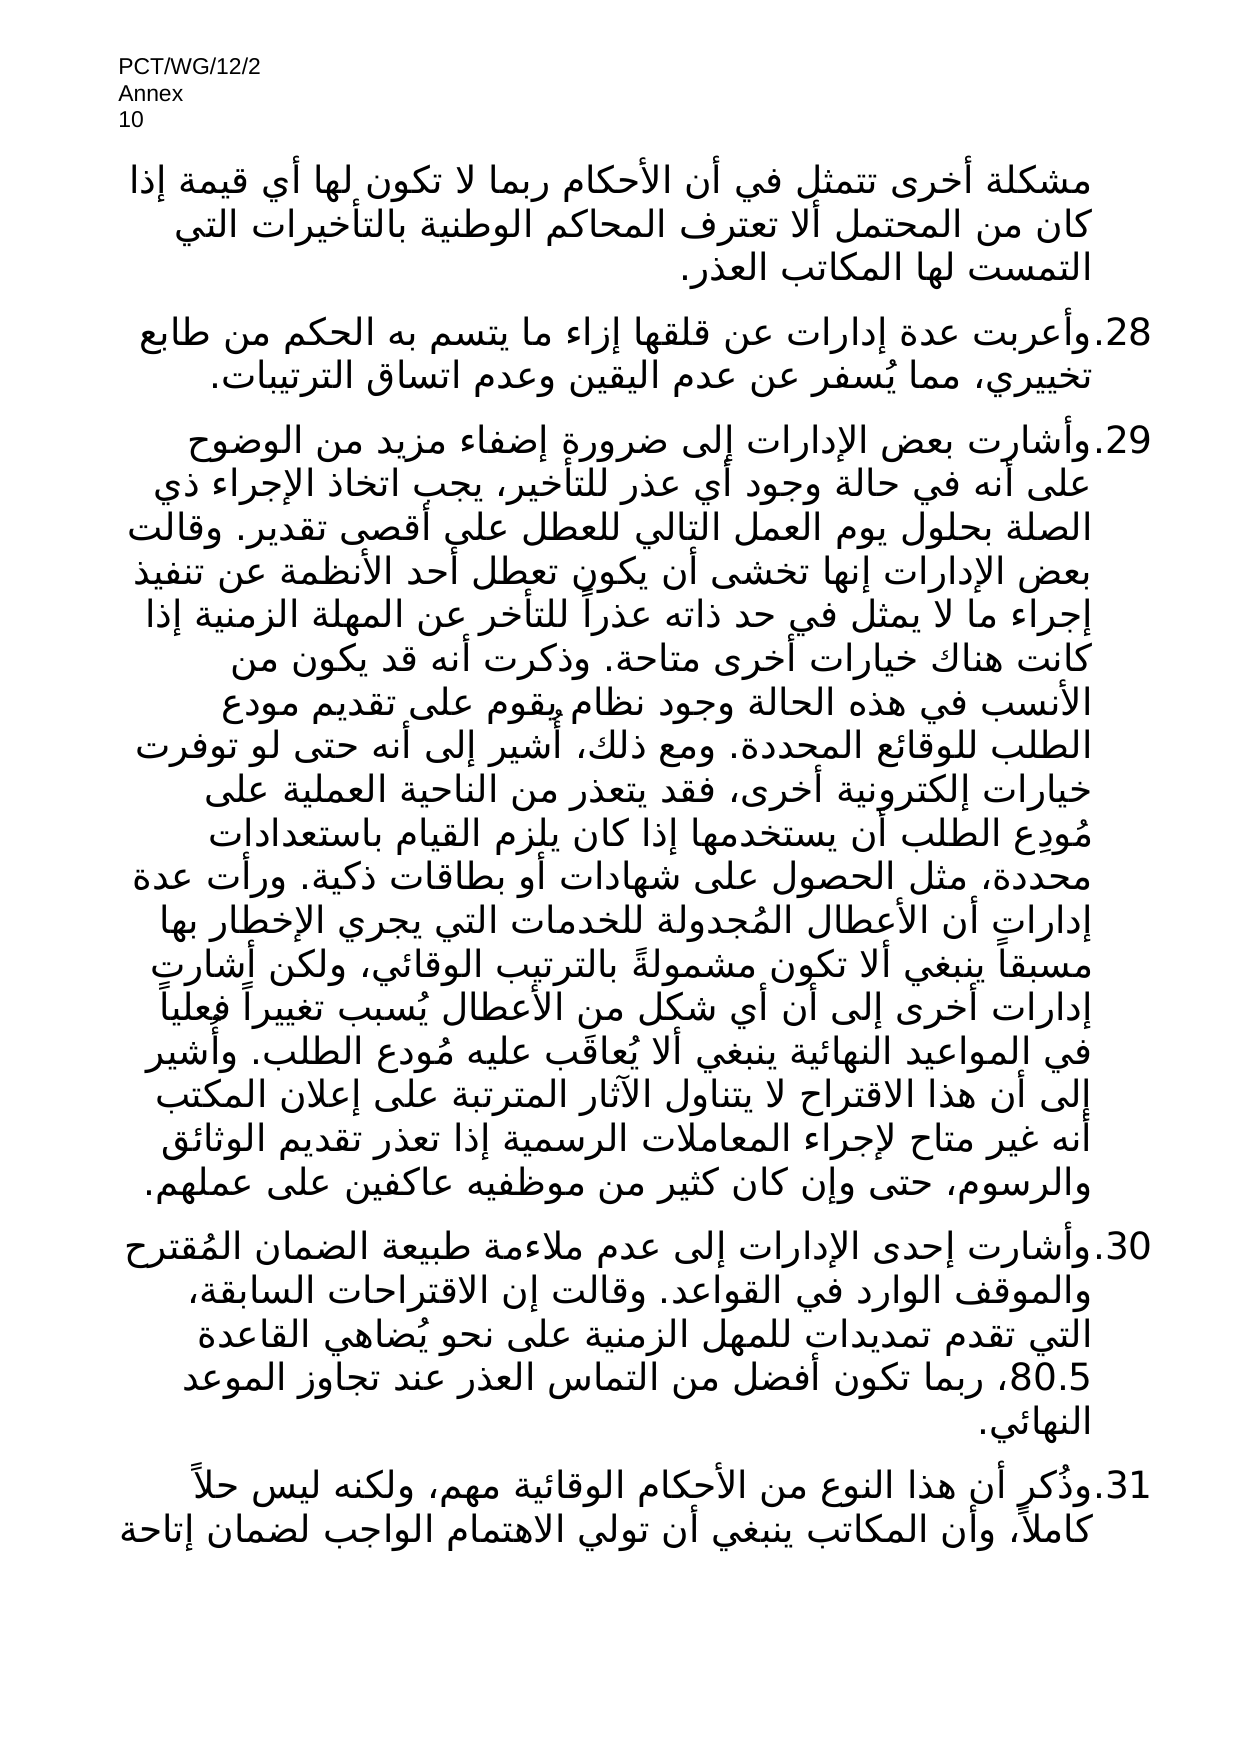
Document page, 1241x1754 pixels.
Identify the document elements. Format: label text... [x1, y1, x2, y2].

list وأعربت عدة إدارات عن قلقها إزاء ما يتسم به الحكم من طابع تخييري، مما يُسفر عن عدم اليقين وعدم اتساق الترتيبات. [118, 310, 1093, 398]
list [118, 1464, 1093, 1551]
list وأشارت إحدى الإدارات إلى عدم ملاءمة طبيعة الضمان المُقترح والموقف الوارد في القواعد. وقالت إن الاقتراحات السابقة، التي تقدم تمديدات للمهل الزمنية على نحو يُضاهي القاعدة 80.5، ربما تكون أفضل من التماس العذر عند تجاوز الموعد النهائي. [118, 1225, 1093, 1443]
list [118, 158, 1093, 289]
list وأشارت بعض الإدارات إلى ضرورة إضفاء مزيد من الوضوح على أنه في حالة وجود أي عذر للتأخير، يجب اتخاذ الإجراء ذي الصلة بحلول يوم العمل التالي للعطل على أقصى تقدير. وقالت بعض الإدارات إنها تخشى أن يكون تعطل أحد الأنظمة عن تنفيذ إجراء ما لا يمثل في حد ذاته عذراً للتأخر عن المهلة الزمنية إذا كانت هناك خيارات أخرى متاحة. وذكرت أنه قد يكون من الأنسب في هذه الحالة وجود نظام يقوم على تقديم مودع الطلب للوقائع المحددة. ومع ذلك، أُشير إلى أنه حتى لو توفرت خيارات إلكترونية أخرى، فقد يتعذر من الناحية العملية على مُودِع الطلب أن يستخدمها إذا كان يلزم القيام باستعدادات محددة، مثل الحصول على شهادات أو بطاقات ذكية. ورأت عدة إدارات أن الأعطال المُجدولة للخدمات التي يجري الإخطار بها مسبقاً ينبغي ألا تكون مشمولةً بالترتيب الوقائي، ولكن أشارت إدارات أخرى إلى أن أي شكل من الأعطال يُسبب تغييراً فعلياً في المواعيد النهائية ينبغي ألا يُعاقَب عليه مُودع الطلب. وأُشير إلى أن هذا الاقتراح لا يتناول الآثار المترتبة على إعلان المكتب أنه غير متاح لإجراء المعاملات الرسمية إذا تعذر تقديم الوثائق والرسوم، حتى وإن كان كثير من موظفيه عاكفين على عملهم. [118, 418, 1093, 1204]
